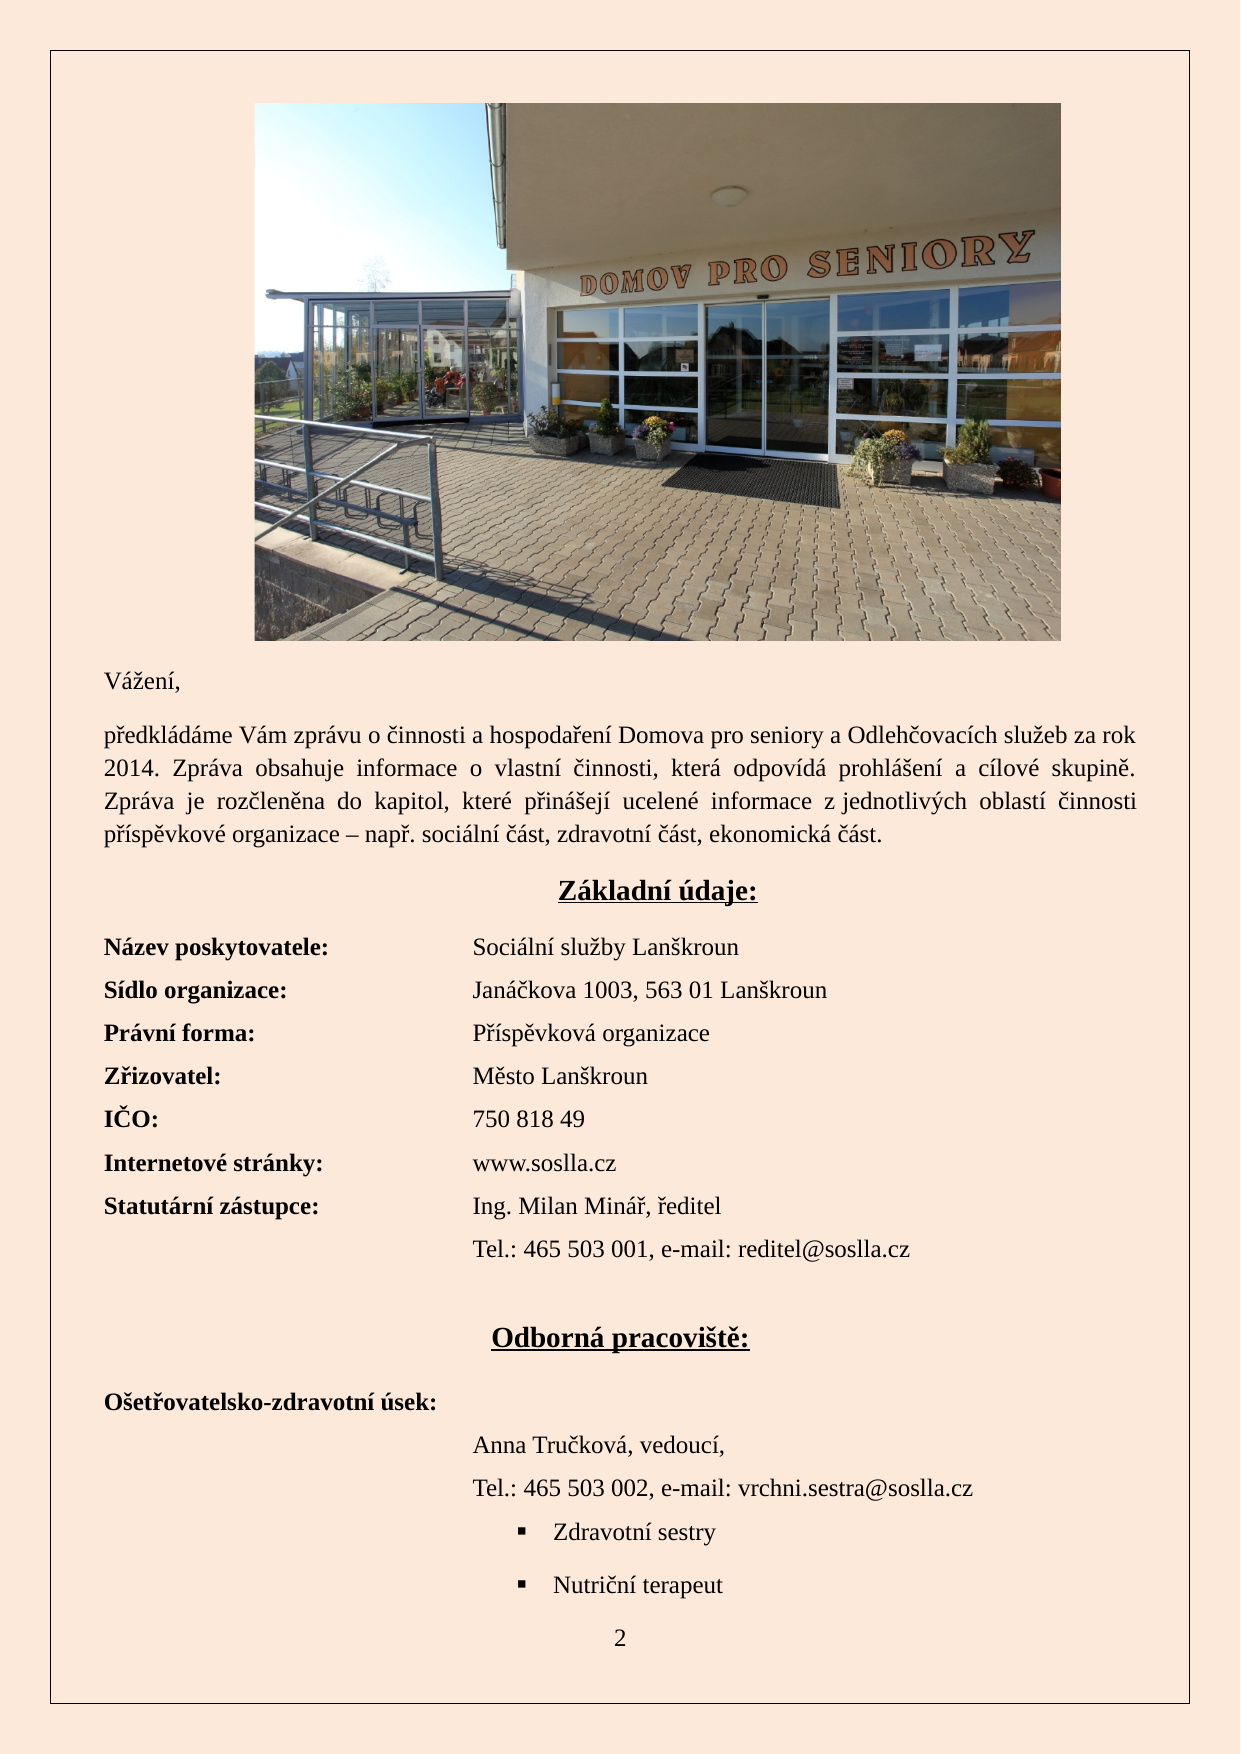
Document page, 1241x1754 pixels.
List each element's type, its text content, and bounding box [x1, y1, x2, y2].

text Tel.: 465 503 001, e-mail: reditel@soslla.cz [103, 1234, 1137, 1263]
text Statutární zástupce: Ing. Milan Minář, ředitel [103, 1191, 1137, 1219]
text Sídlo organizace: Janáčkova 1003, 563 01 Lanškroun [103, 975, 1137, 1004]
text Ošetřovatelsko-zdravotní úsek: [103, 1387, 1137, 1416]
list Nutriční terapeut [516, 1570, 1137, 1599]
list Vážení, [103, 666, 1137, 695]
picture [254, 103, 1061, 641]
text Internetové stránky: www.soslla.cz [103, 1148, 1137, 1176]
list Základní údaje: [178, 873, 1137, 906]
text Odborná pracoviště: [103, 1320, 1137, 1354]
list předkládáme Vám zprávu o činnosti a hospodaření Domova pro seniory a Odlehčovacích služeb za rok 2014. Zpráva obsahuje informace o vlastní činnosti, která odpovídá prohlášení a cílové skupině. Zpráva je rozčleněna do kapitol, které přinášejí ucelené informace z jednotlivých oblastí činnosti příspěvkové organizace – např. sociální část, zdravotní část, ekonomická část. [103, 720, 1137, 848]
list Zdravotní sestry [516, 1517, 1137, 1545]
text Anna Tručková, vedoucí, [103, 1430, 1137, 1459]
text Název poskytovatele: Sociální služby Lanškroun [103, 932, 1137, 961]
text Právní forma: Příspěvková organizace [103, 1018, 1137, 1047]
text Tel.: 465 503 002, e-mail: vrchni.sestra@soslla.cz [103, 1473, 1137, 1502]
text IČO: 750 818 49 [103, 1104, 1137, 1133]
text Zřizovatel: Město Lanškroun [103, 1061, 1137, 1090]
